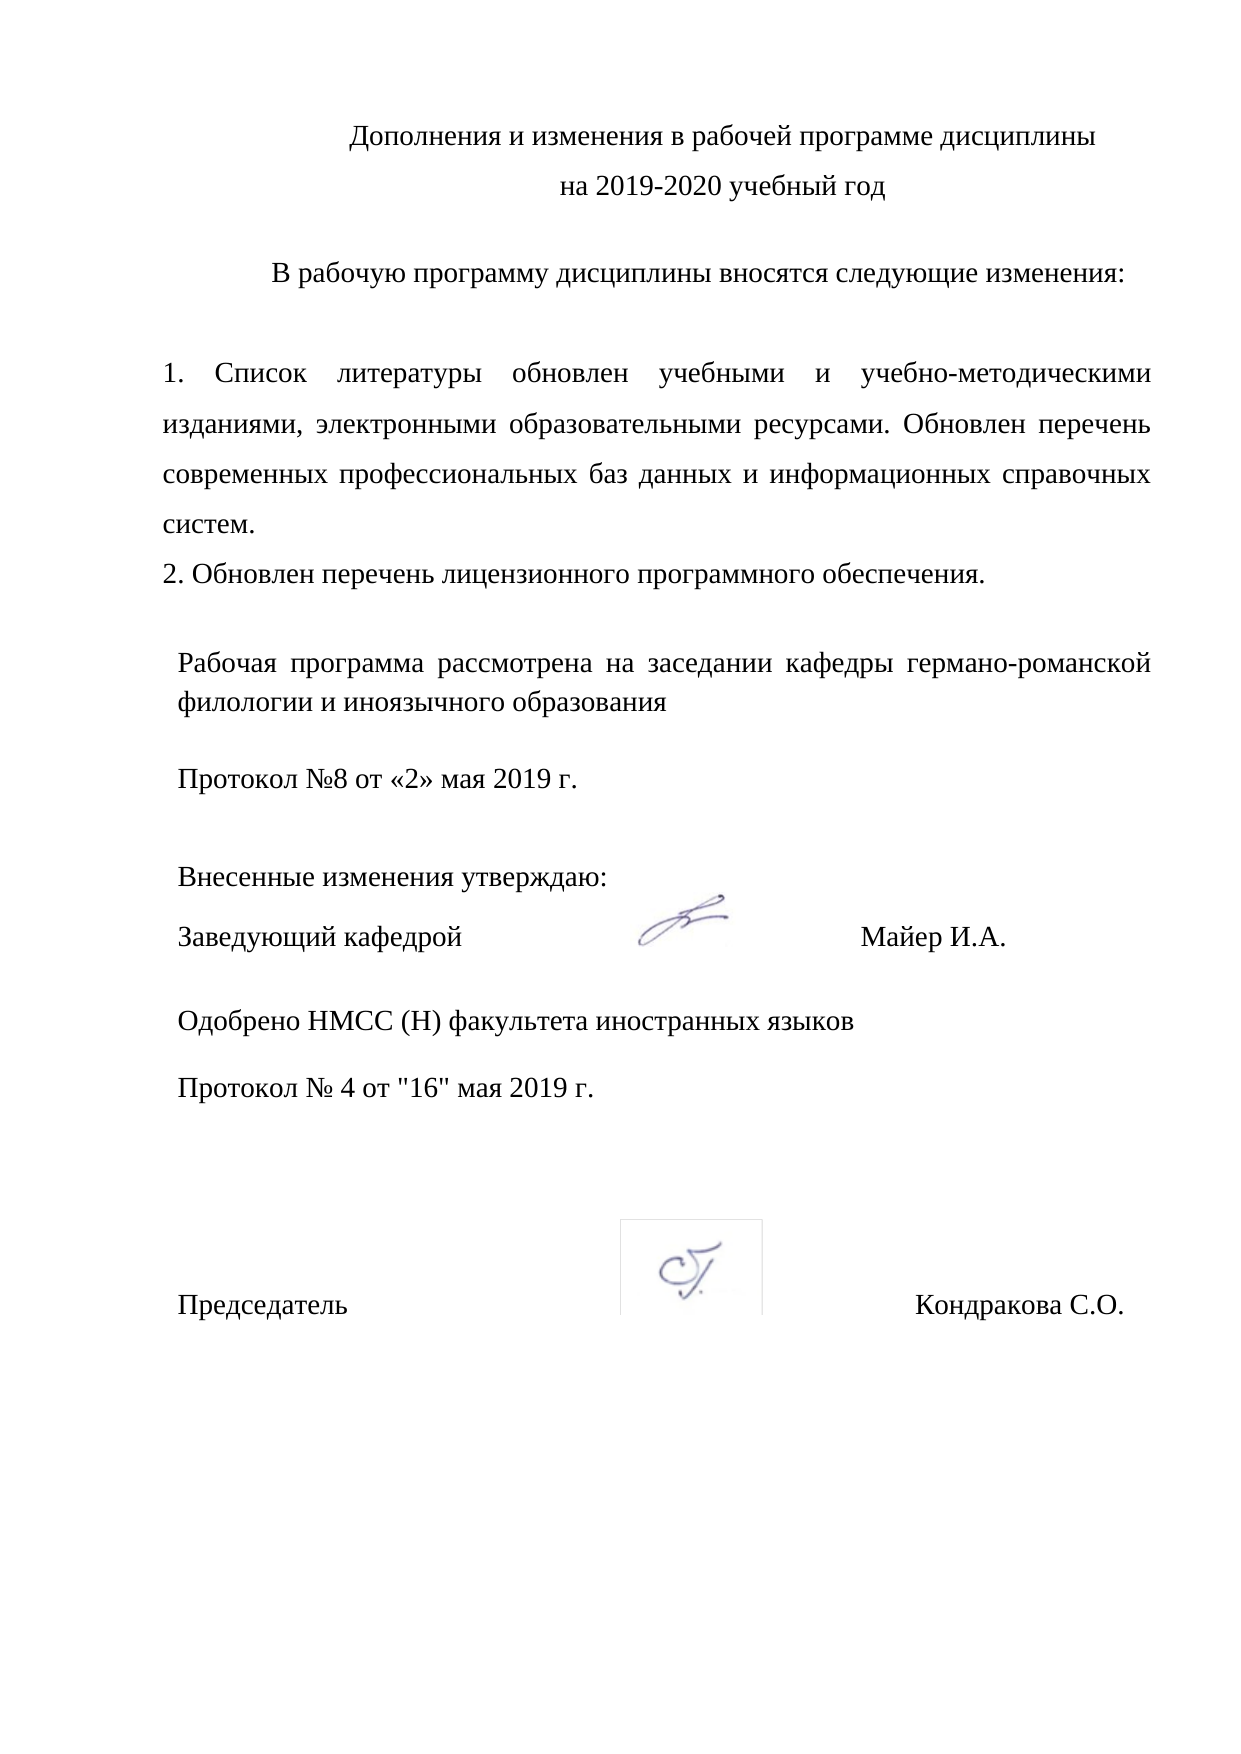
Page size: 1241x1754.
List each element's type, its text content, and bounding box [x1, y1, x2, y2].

text Внесенные изменения утверждаю: [177, 859, 1152, 893]
text 2. Обновлен перечень лицензионного программного обеспечения. [162, 557, 1152, 590]
text Дополнения и изменения в рабочей программе дисциплины [252, 118, 1152, 152]
text на 2019-2020 учебный год [252, 168, 1152, 202]
text В рабочую программу дисциплины вносятся следующие изменения: [271, 255, 1152, 288]
text Протокол № 4 от "16" мая 2019 г. [177, 1070, 1152, 1103]
text Протокол №8 от «2» мая 2019 г. [177, 761, 1152, 795]
text Председатель Кондракова С.О. [177, 1219, 1152, 1321]
picture [619, 1219, 764, 1315]
text Одобрено НМСС (Н) факультета иностранных языков [177, 1003, 1152, 1036]
text Рабочая программа рассмотрена на заседании кафедры германо-романской филологии и иноязычного образования [177, 646, 1152, 718]
text Заведующий кафедрой Майер И.А. [177, 893, 1152, 953]
text 1. Список литературы обновлен учебными и учебно-методическими изданиями, электронными образовательными ресурсами. Обновлен перечень современных профессиональных баз данных и информационных справочных систем. [162, 355, 1152, 540]
picture [630, 892, 737, 947]
